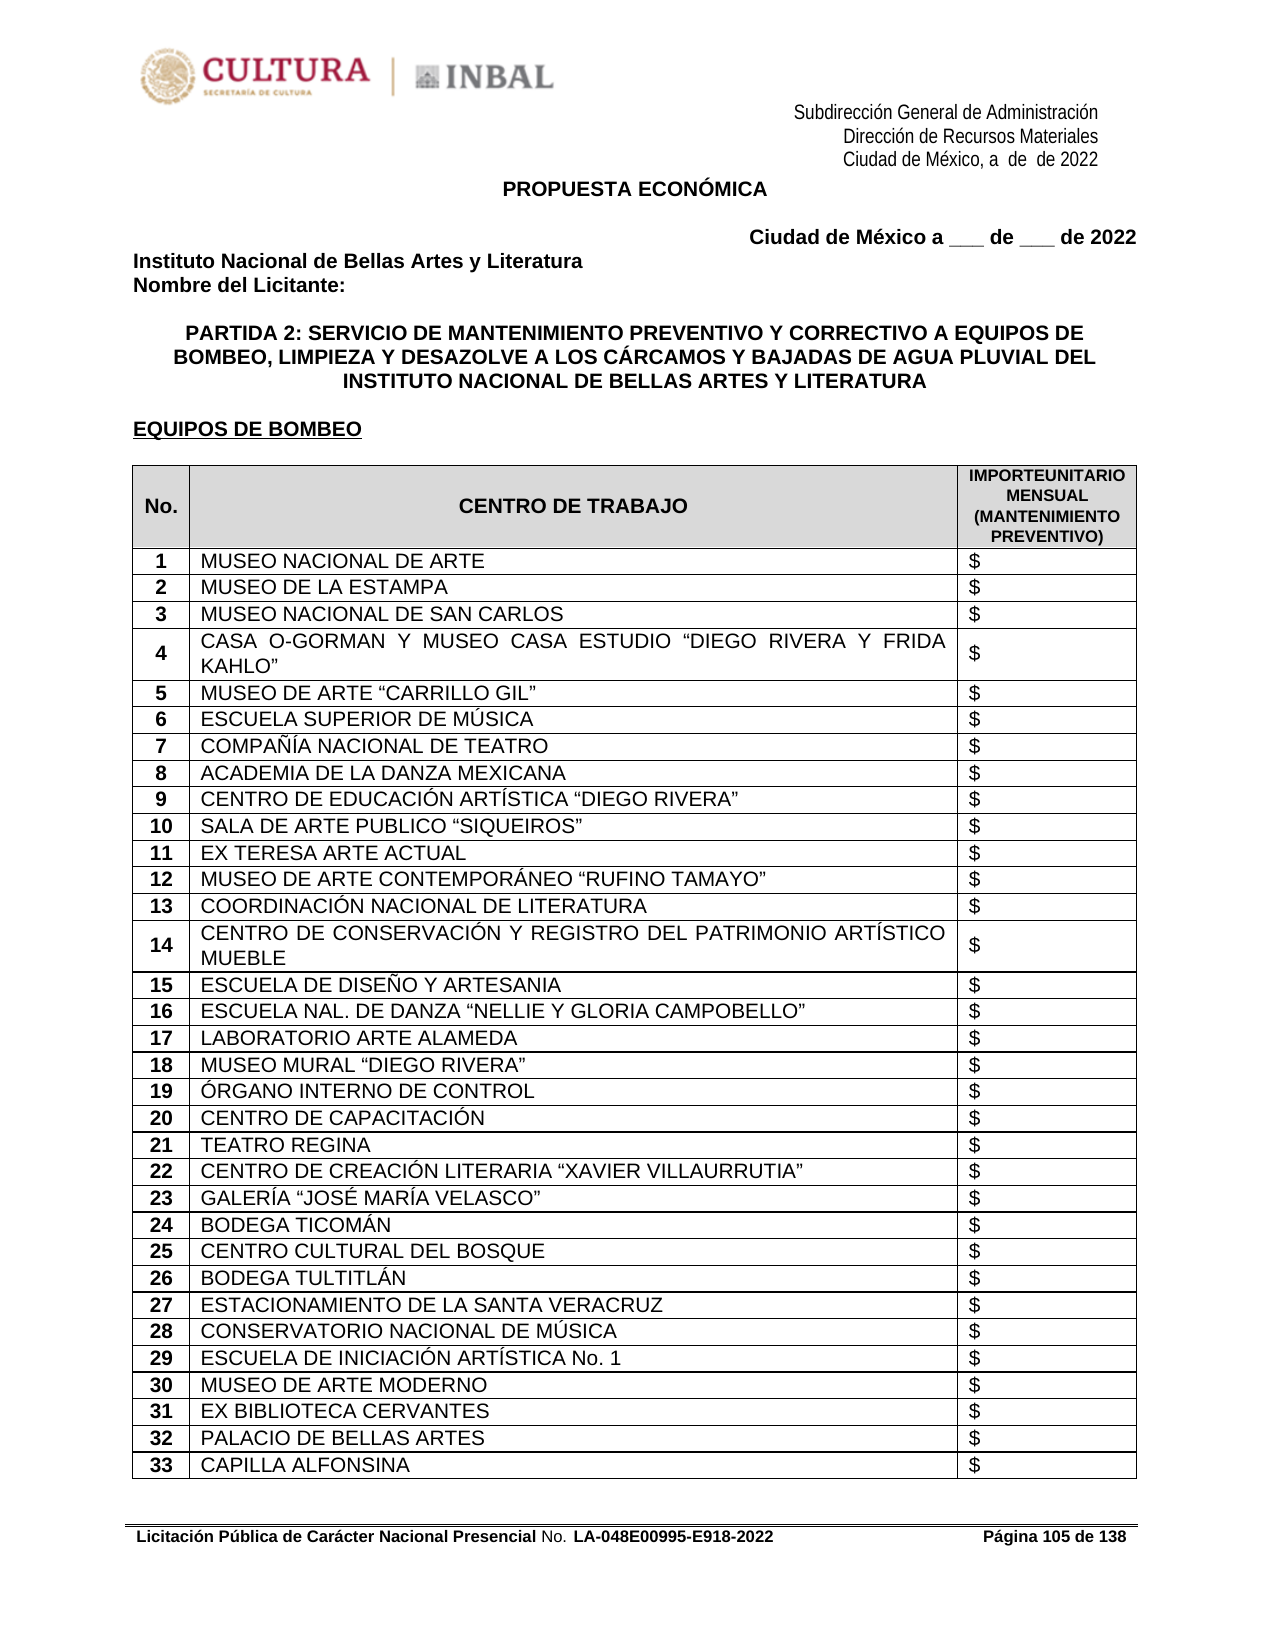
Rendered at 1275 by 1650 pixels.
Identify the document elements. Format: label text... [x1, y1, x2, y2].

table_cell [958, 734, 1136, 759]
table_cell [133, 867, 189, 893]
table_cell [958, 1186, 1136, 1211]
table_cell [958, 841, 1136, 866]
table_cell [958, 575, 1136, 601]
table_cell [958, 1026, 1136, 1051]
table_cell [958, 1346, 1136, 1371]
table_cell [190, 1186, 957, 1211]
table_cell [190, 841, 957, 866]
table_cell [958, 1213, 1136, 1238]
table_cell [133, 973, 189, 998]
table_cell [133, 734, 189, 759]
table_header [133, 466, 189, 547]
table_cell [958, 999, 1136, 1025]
text PROPUESTA ECONÓMICA [133, 177, 1137, 201]
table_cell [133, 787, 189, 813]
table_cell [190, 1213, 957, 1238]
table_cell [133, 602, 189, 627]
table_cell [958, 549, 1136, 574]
text Nombre del Licitante: [133, 273, 1137, 297]
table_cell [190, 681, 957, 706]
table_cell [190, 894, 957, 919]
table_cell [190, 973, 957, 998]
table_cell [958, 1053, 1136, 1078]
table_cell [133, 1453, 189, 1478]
text Ciudad de México a ___ de ___ de 2022 [133, 225, 1137, 249]
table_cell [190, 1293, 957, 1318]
picture [131, 35, 566, 117]
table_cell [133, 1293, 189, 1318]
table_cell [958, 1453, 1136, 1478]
text EQUIPOS DE BOMBEO [133, 417, 1137, 441]
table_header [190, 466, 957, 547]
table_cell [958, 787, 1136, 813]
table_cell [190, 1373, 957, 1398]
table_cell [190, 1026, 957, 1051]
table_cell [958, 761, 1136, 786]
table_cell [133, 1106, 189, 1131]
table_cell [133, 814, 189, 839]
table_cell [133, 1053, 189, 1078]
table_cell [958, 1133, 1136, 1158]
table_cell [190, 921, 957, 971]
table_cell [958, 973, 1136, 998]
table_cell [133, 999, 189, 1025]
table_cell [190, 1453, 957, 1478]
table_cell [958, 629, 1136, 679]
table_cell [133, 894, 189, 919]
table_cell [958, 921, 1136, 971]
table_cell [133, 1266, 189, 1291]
text Instituto Nacional de Bellas Artes y Literatura [133, 249, 1137, 273]
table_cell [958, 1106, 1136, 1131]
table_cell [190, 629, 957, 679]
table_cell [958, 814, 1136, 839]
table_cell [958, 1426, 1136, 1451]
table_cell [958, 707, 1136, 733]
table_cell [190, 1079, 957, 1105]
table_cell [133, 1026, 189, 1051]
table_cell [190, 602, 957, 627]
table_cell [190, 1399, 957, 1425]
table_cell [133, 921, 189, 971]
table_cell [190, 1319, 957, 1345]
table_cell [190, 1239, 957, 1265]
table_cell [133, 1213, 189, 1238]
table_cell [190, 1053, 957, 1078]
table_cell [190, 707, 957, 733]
text PARTIDA 2: SERVICIO DE MANTENIMIENTO PREVENTIVO Y CORRECTIVO A EQUIPOS DE BOMBEO, LIMPIEZA Y DESAZOLVE A LOS CÁRCAMOS Y BAJADAS DE AGUA PLUVIAL DEL INSTITUTO NACIONAL DE BELLAS ARTES Y LITERATURA [133, 321, 1137, 393]
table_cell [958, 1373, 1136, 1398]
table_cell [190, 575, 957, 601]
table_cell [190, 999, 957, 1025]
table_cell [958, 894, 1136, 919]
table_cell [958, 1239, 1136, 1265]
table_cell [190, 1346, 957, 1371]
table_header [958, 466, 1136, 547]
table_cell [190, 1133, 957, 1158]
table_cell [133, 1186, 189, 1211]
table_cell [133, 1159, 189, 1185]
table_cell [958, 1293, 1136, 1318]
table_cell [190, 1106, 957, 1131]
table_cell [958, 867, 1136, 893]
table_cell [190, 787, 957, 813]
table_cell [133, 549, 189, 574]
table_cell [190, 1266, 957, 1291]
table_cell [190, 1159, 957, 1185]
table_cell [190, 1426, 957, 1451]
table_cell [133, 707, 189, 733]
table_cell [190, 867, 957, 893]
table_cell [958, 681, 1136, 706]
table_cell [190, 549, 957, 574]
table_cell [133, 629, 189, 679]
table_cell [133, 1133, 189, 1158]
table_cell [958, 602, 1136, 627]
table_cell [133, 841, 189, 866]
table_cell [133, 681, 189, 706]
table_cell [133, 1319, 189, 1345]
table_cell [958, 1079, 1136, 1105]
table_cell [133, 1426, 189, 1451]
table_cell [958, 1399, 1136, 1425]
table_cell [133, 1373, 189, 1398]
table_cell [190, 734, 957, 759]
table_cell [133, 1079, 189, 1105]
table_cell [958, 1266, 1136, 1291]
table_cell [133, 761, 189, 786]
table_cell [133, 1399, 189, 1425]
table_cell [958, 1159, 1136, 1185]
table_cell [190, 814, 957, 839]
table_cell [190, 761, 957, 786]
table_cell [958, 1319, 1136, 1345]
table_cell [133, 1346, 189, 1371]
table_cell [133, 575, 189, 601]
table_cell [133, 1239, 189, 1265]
